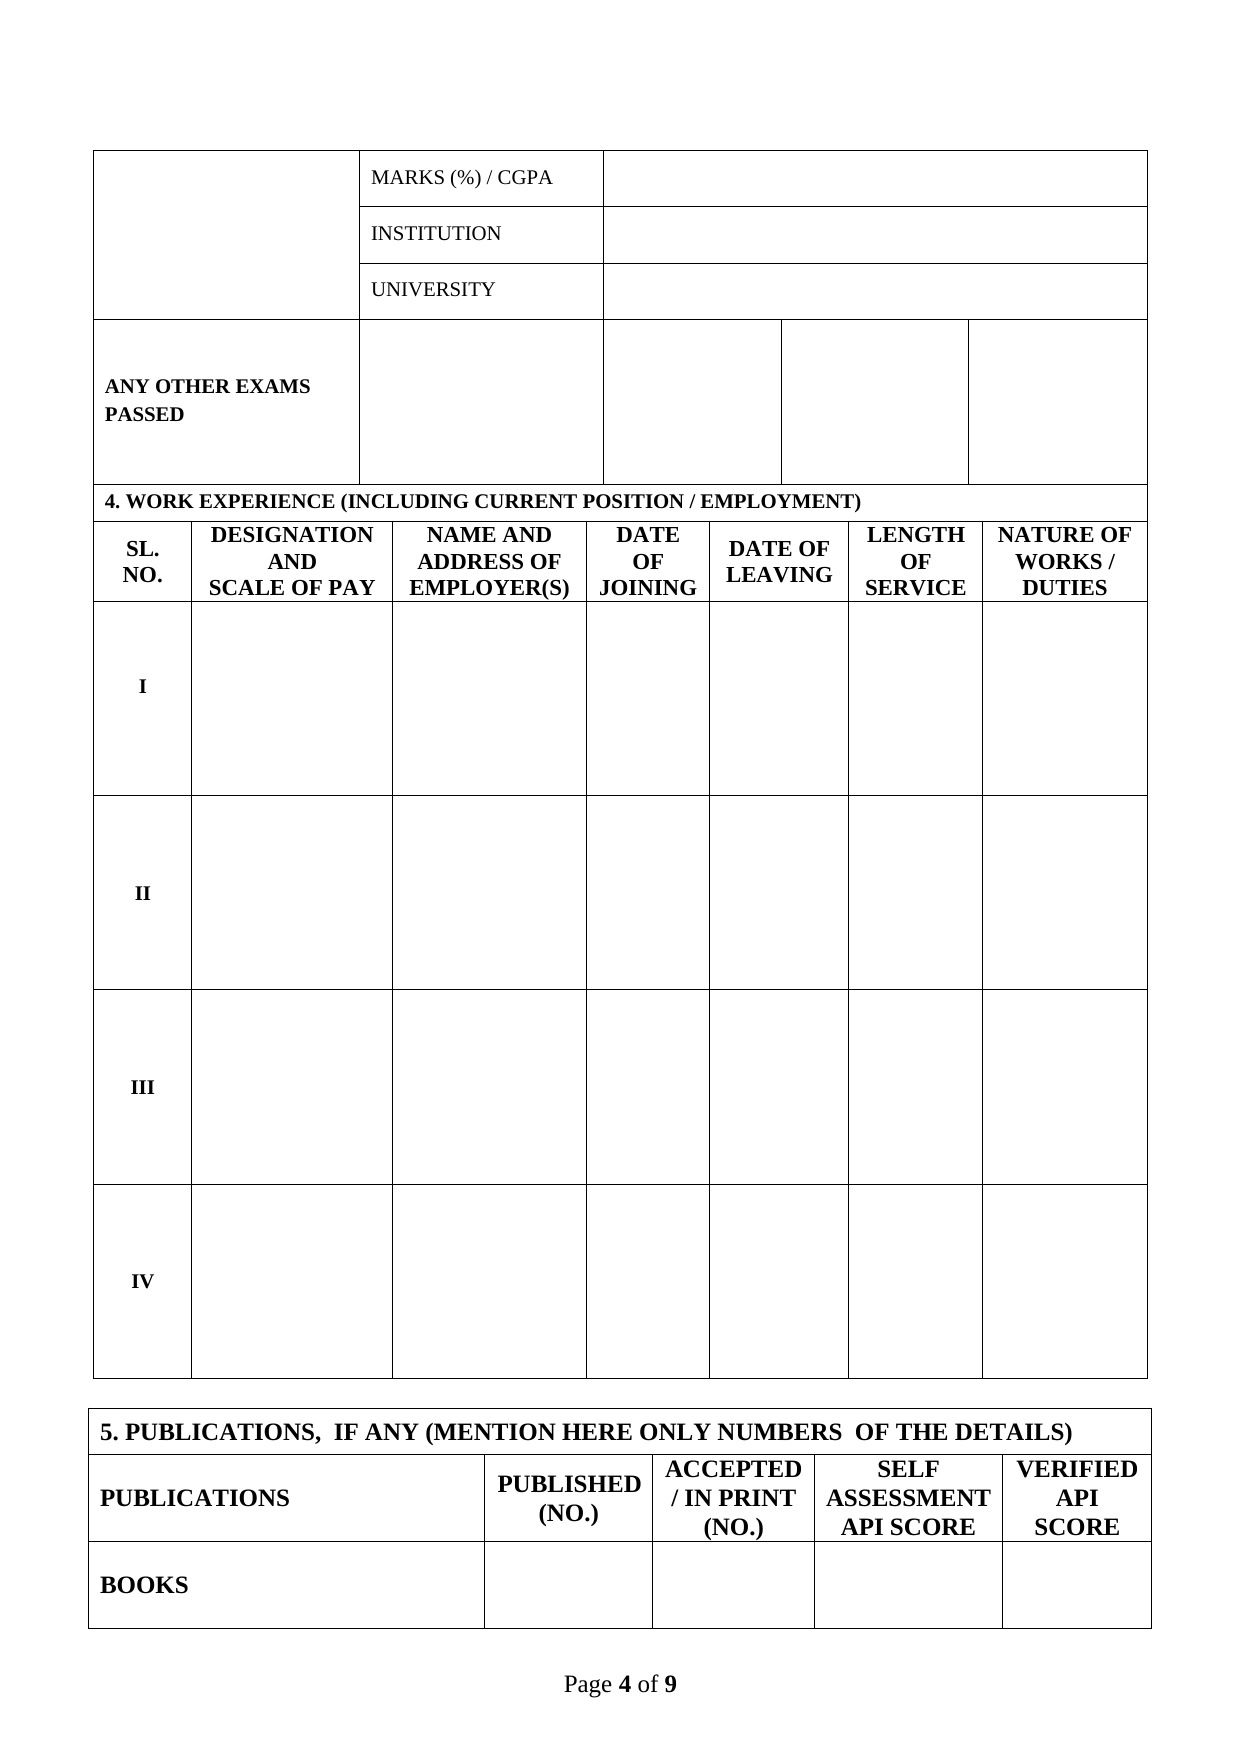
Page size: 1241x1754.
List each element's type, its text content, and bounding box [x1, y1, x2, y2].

table_cell IV [94, 1185, 191, 1378]
table_cell NAME AND ADDRESS OF EMPLOYER(S) [393, 522, 586, 601]
table_cell ACCEPTED / IN PRINT (NO.) [653, 1455, 814, 1541]
table_cell MARKS (%) / CGPA [360, 151, 603, 206]
table_cell DESIGNATION AND SCALE OF PAY [192, 522, 392, 601]
table_cell [710, 1185, 848, 1378]
table_cell [604, 320, 781, 484]
table_header 5. PUBLICATIONS, IF ANY (MENTION HERE ONLY NUMBERS OF THE DETAILS) [89, 1409, 1151, 1453]
table_cell DATE OF LEAVING [710, 522, 848, 601]
table_cell DATE OF JOINING [587, 522, 709, 601]
table_cell [710, 796, 848, 989]
table_cell [604, 207, 1147, 262]
table_cell [192, 1185, 392, 1378]
table_cell [604, 151, 1147, 206]
table_cell I [94, 602, 191, 795]
table_cell [983, 796, 1147, 989]
table_cell [192, 796, 392, 989]
table_cell [393, 796, 586, 989]
table_cell [983, 602, 1147, 795]
table_cell [653, 1542, 814, 1628]
table_cell [587, 796, 709, 989]
table_cell [710, 990, 848, 1183]
table_cell [849, 602, 982, 795]
table_cell III [94, 990, 191, 1183]
table_cell [849, 990, 982, 1183]
table_cell [969, 320, 1147, 484]
table_cell [1003, 1542, 1151, 1628]
table_cell SELF ASSESSMENT API SCORE [815, 1455, 1002, 1541]
table_cell [393, 1185, 586, 1378]
table_cell PUBLISHED (NO.) [485, 1455, 652, 1541]
table_cell [849, 796, 982, 989]
table_cell [485, 1542, 652, 1628]
table_cell [782, 320, 968, 484]
table_cell [360, 320, 603, 484]
table_cell [849, 1185, 982, 1378]
table_cell [393, 990, 586, 1183]
table_cell SL. NO. [94, 522, 191, 601]
table_cell UNIVERSITY [360, 264, 603, 319]
table_cell II [94, 796, 191, 989]
table_cell [192, 602, 392, 795]
table_cell [815, 1542, 1002, 1628]
table_cell BOOKS [89, 1542, 484, 1628]
table_cell [192, 990, 392, 1183]
table_cell [587, 990, 709, 1183]
table_cell [604, 264, 1147, 319]
table_cell ANY OTHER EXAMS PASSED [94, 320, 359, 484]
table_cell PUBLICATIONS [89, 1455, 484, 1541]
table_cell [393, 602, 586, 795]
table_cell INSTITUTION [360, 207, 603, 262]
table_cell [983, 1185, 1147, 1378]
table_cell VERIFIED API SCORE [1003, 1455, 1151, 1541]
table_cell [587, 602, 709, 795]
table_cell NATURE OF WORKS / DUTIES [983, 522, 1147, 601]
table_cell [710, 602, 848, 795]
table_cell [983, 990, 1147, 1183]
table_cell LENGTH OF SERVICE [849, 522, 982, 601]
table_cell 4. WORK EXPERIENCE (INCLUDING CURRENT POSITION / EMPLOYMENT) [94, 485, 1147, 521]
table_cell [587, 1185, 709, 1378]
